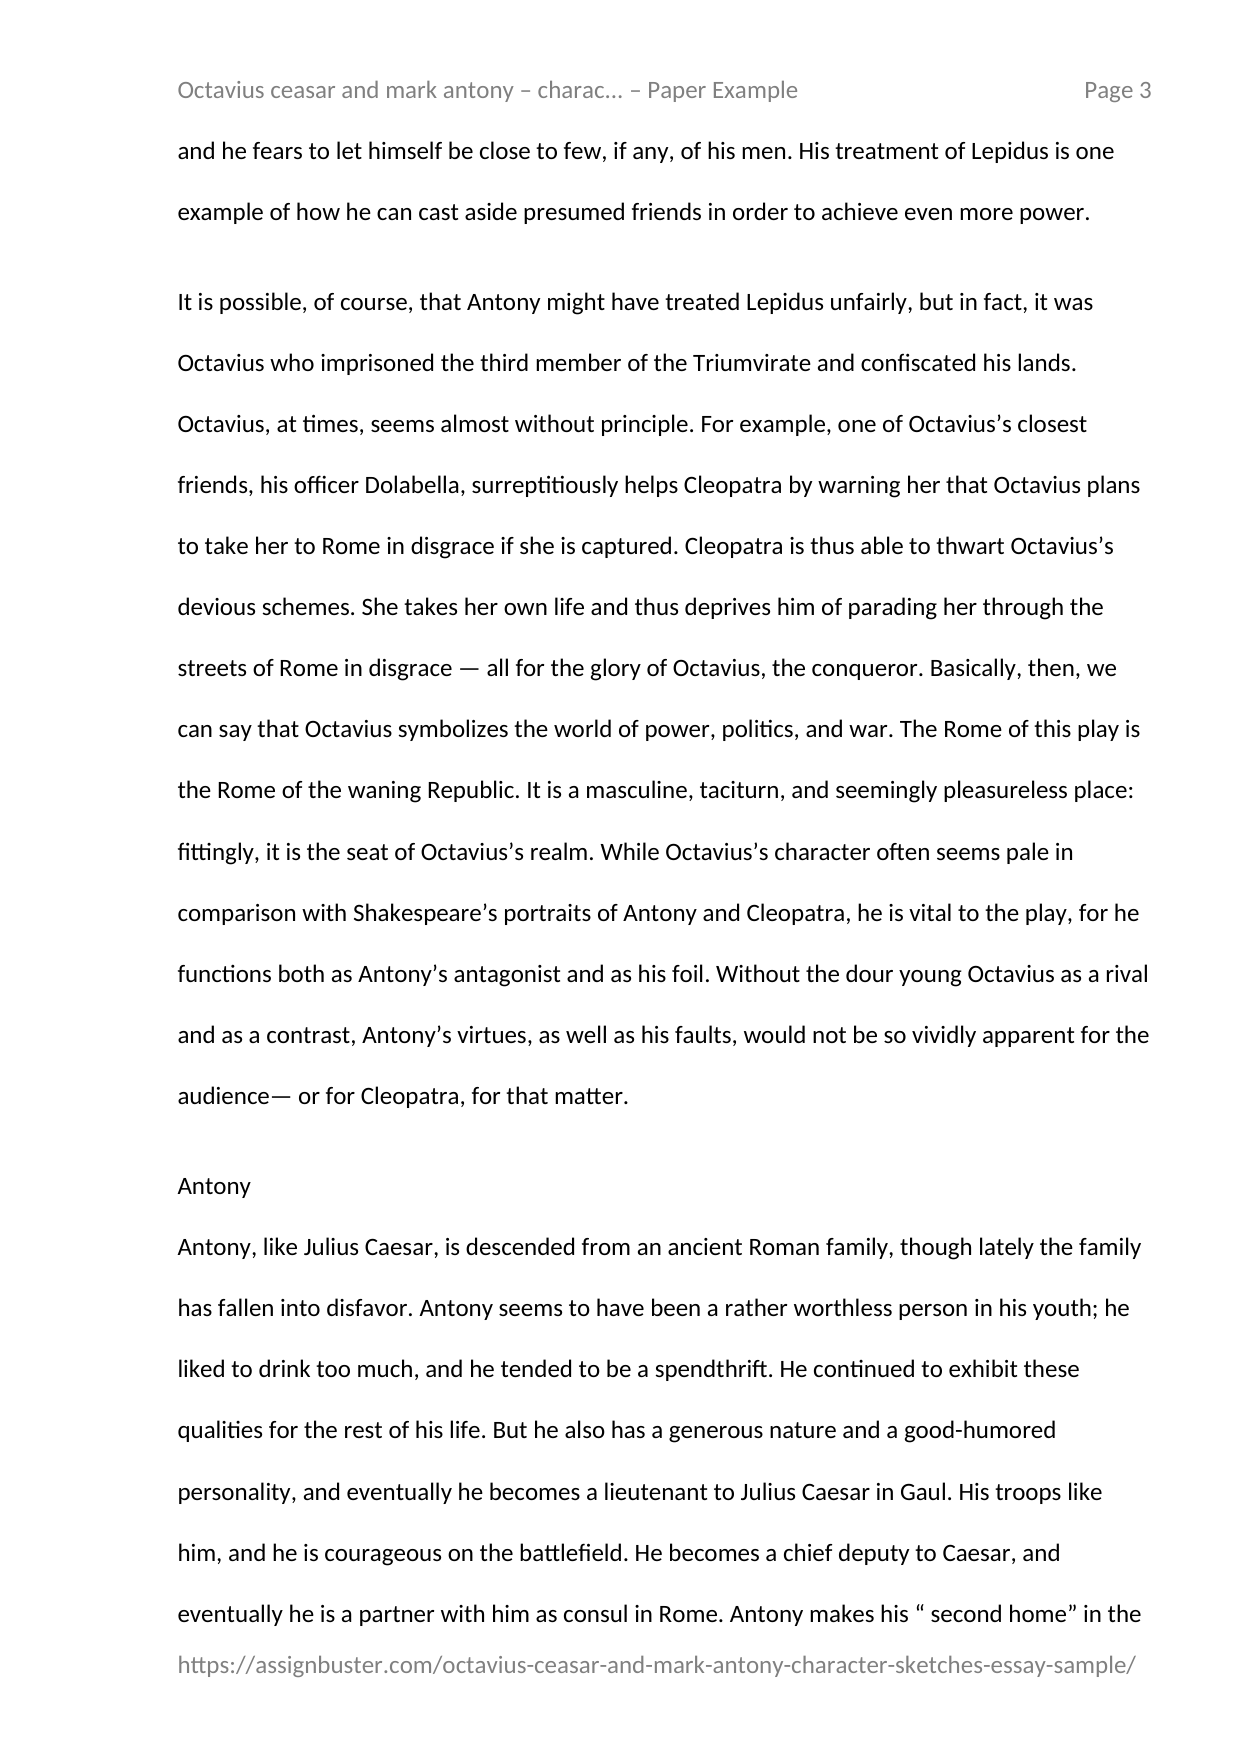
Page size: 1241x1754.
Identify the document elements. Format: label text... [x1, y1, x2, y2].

text It is possible, of course, that Antony might have treated Lepidus unfairly, but in fact, it was Octavius who imprisoned the third member of the Triumvirate and confiscated his lands. Octavius, at times, seems almost without principle. For example, one of Octavius’s closest friends, his officer Dolabella, surreptitiously helps Cleopatra by warning her that Octavius plans to take her to Rome in disgrace if she is captured. Cleopatra is thus able to thwart Octavius’s devious schemes. She takes her own life and thus deprives him of parading her through the streets of Rome in disgrace — all for the glory of Octavius, the conqueror. Basically, then, we can say that Octavius symbolizes the world of power, politics, and war. The Rome of this play is the Rome of the waning Republic. It is a masculine, taciturn, and seemingly pleasureless place: fittingly, it is the seat of Octavius’s realm. While Octavius’s character often seems pale in comparison with Shakespeare’s portraits of Antony and Cleopatra, he is vital to the play, for he functions both as Antony’s antagonist and as his foil. Without the dour young Octavius as a rival and as a contrast, Antony’s virtues, as well as his faults, would not be so vividly apparent for the audience— or for Cleopatra, for that matter. [177, 286, 1152, 1110]
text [177, 1170, 1152, 1628]
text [177, 135, 1152, 226]
